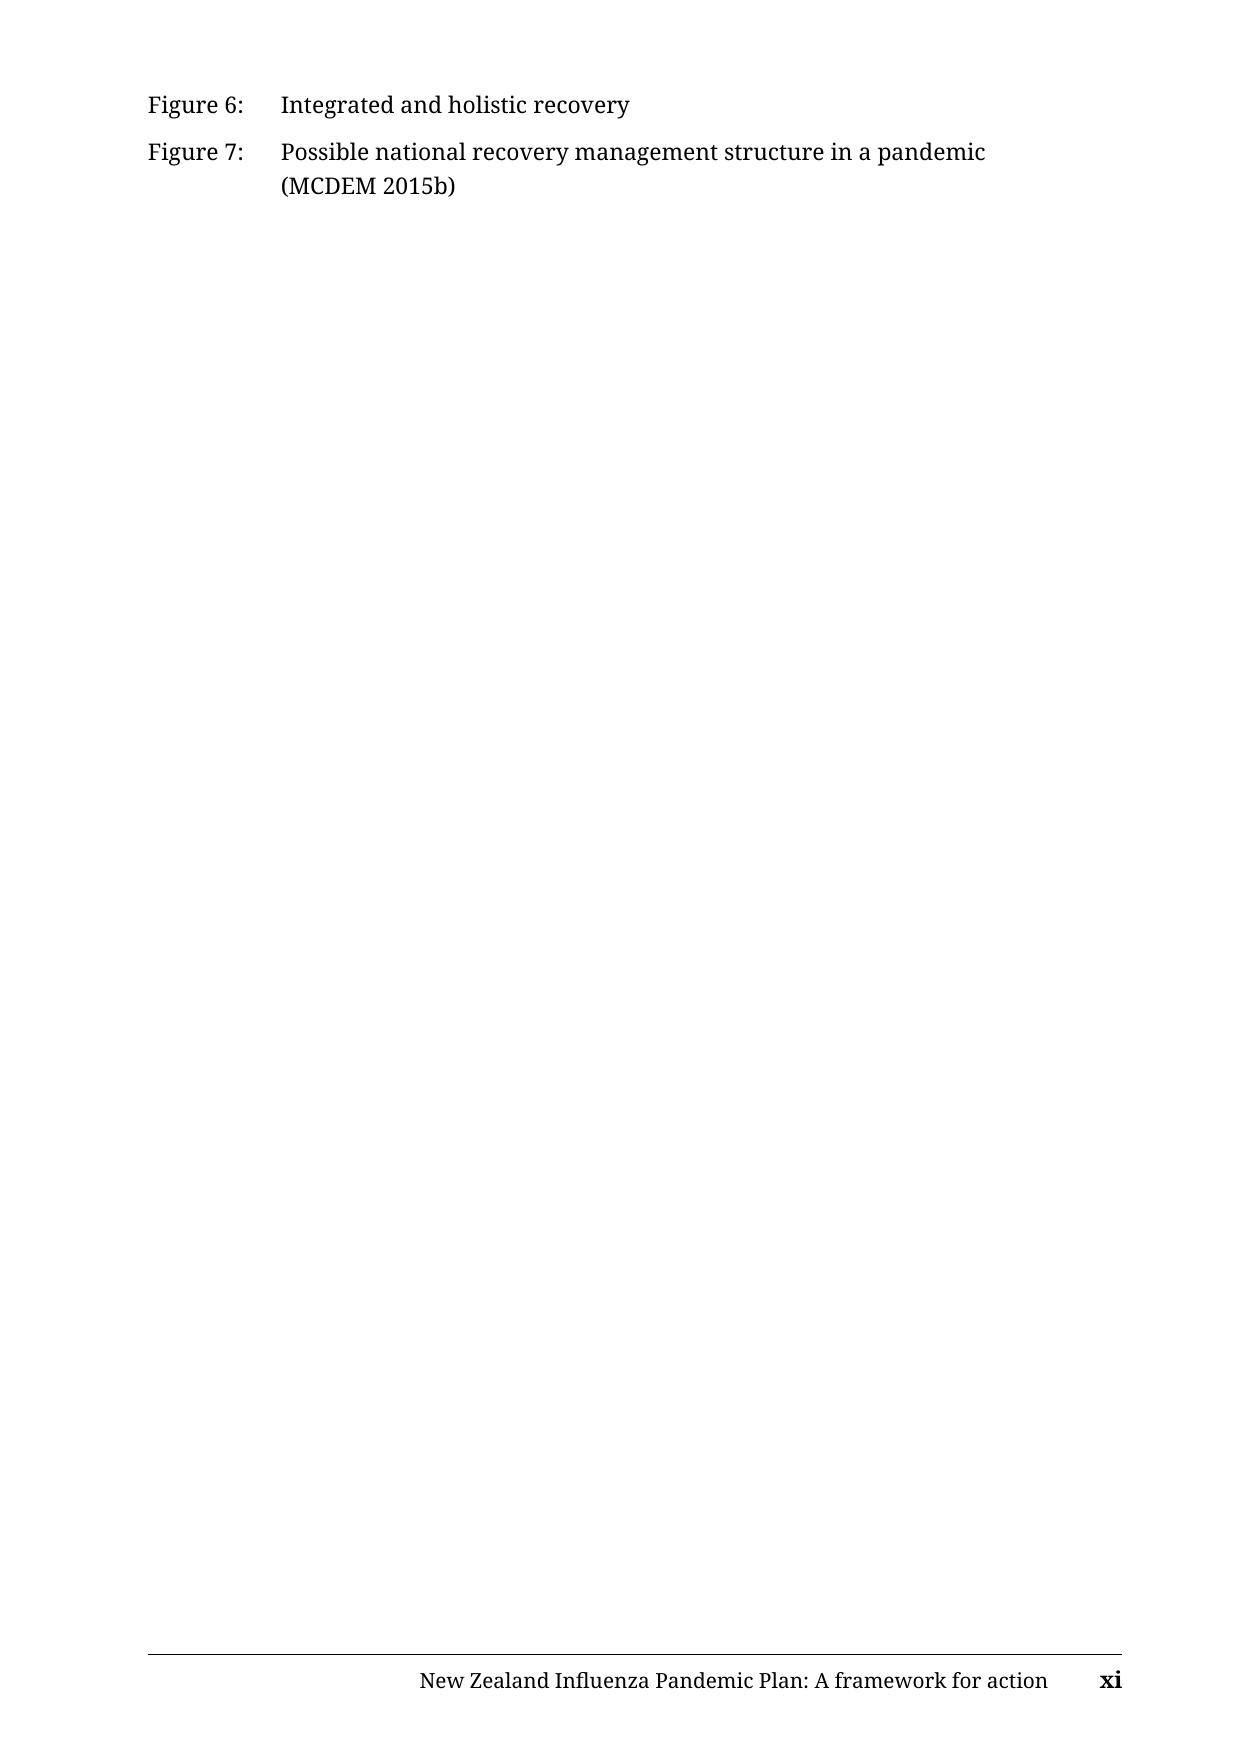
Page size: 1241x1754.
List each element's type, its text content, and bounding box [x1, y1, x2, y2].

text Figure 7: Possible national recovery management structure in a pandemic (MCDEM 2015b) 171 [148, 136, 1063, 201]
text Figure 6: Integrated and holistic recovery 169 [148, 89, 1063, 120]
